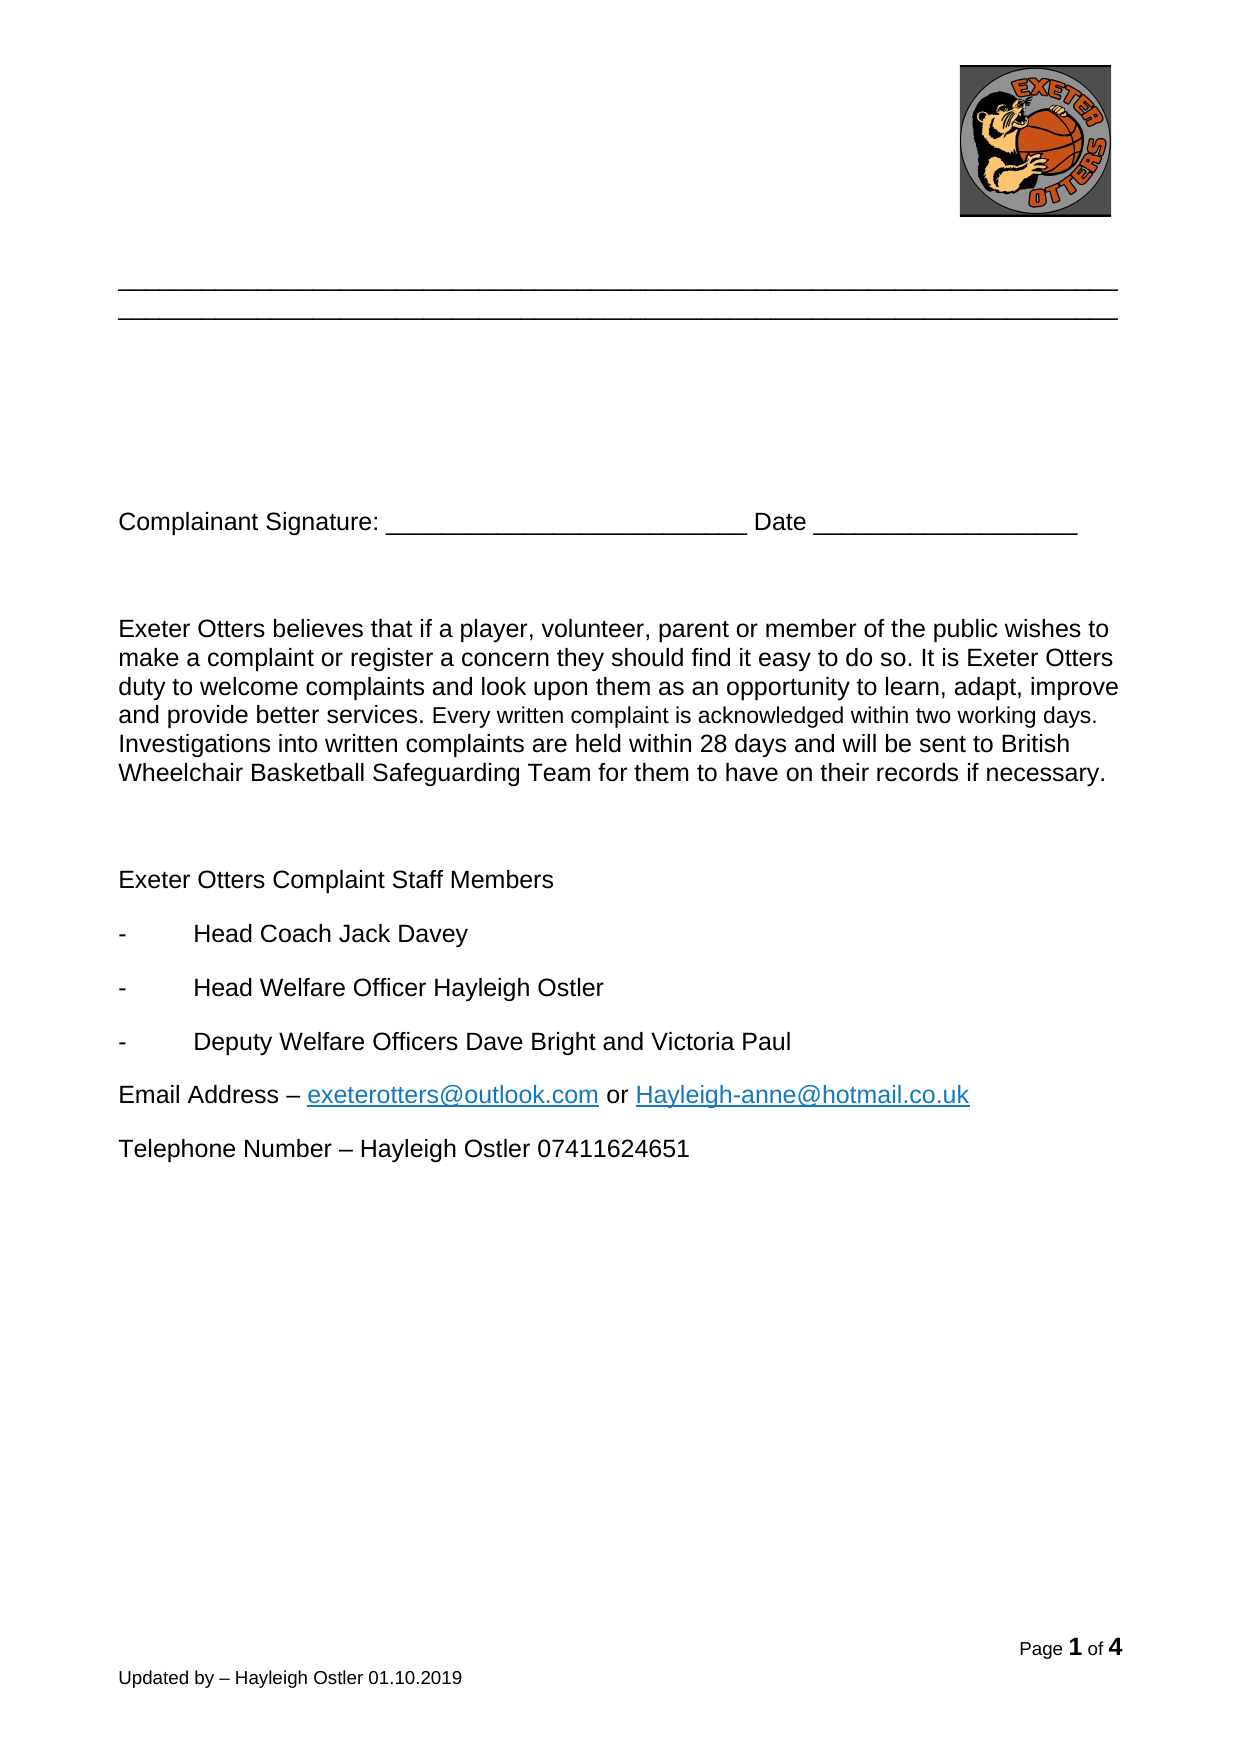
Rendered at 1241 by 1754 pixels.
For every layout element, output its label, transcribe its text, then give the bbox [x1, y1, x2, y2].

text - Head Coach Jack Davey [118, 919, 1122, 948]
text - Deputy Welfare Officers Dave Bright and Victoria Paul [118, 1027, 1122, 1056]
text Exeter Otters believes that if a player, volunteer, parent or member of the public wishes to make a complaint or register a concern they should find it easy to do so. It is Exeter Otters duty to welcome complaints and look upon them as an opportunity to learn, adapt, improve and provide better services. Every written complaint is acknowledged within two working days. Investigations into written complaints are held within 28 days and will be sent to British Wheelchair Basketball Safeguarding Team for them to have on their records if necessary. [118, 614, 1122, 787]
text - Head Welfare Officer Hayleigh Ostler [118, 973, 1122, 1002]
text Complainant Signature: __________________________ Date ___________________ [118, 507, 1122, 536]
text Email Address – exeterotters@outlook.com or Hayleigh-anne@hotmail.co.uk [118, 1081, 1122, 1109]
picture [959, 65, 1112, 217]
text Telephone Number – Hayleigh Ostler 07411624651 [118, 1134, 1122, 1163]
text Exeter Otters Complaint Staff Members [118, 866, 1122, 894]
